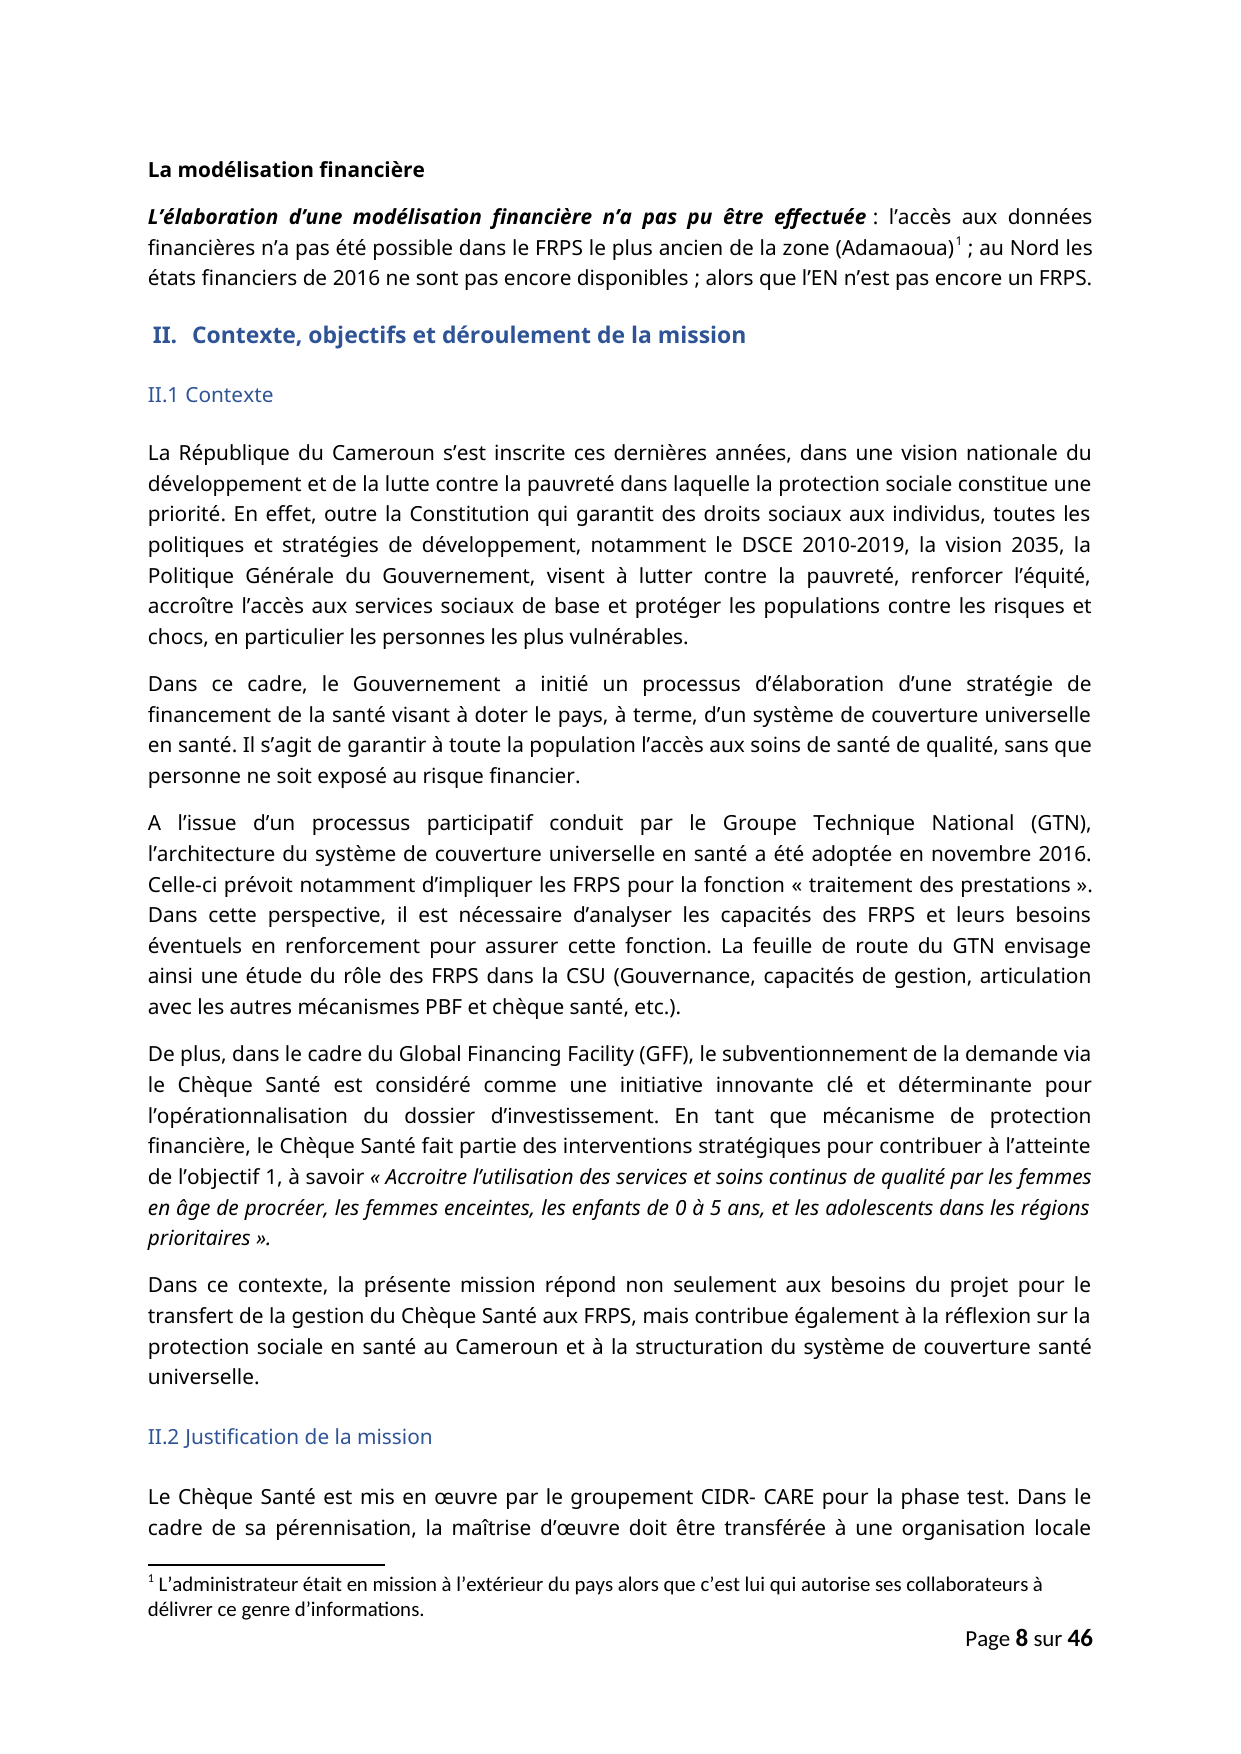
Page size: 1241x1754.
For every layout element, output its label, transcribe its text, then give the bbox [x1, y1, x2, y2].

text La République du Cameroun s’est inscrite ces dernières années, dans une vision nationale du développement et de la lutte contre la pauvreté dans laquelle la protection sociale constitue une priorité. En effet, outre la Constitution qui garantit des droits sociaux aux individus, toutes les politiques et stratégies de développement, notamment le DSCE 2010-2019, la vision 2035, la Politique Générale du Gouvernement, visent à lutter contre la pauvreté, renforcer l’équité, accroître l’accès aux services sociaux de base et protéger les populations contre les risques et chocs, en particulier les personnes les plus vulnérables. [148, 438, 1093, 650]
text De plus, dans le cadre du Global Financing Facility (GFF), le subventionnement de la demande via le Chèque Santé est considéré comme une initiative innovante clé et déterminante pour l’opérationnalisation du dossier d’investissement. En tant que mécanisme de protection financière, le Chèque Santé fait partie des interventions stratégiques pour contribuer à l’atteinte de l’objectif 1, à savoir « Accroitre l’utilisation des services et soins continus de qualité par les femmes en âge de procréer, les femmes enceintes, les enfants de 0 à 5 ans, et les adolescents dans les régions prioritaires ». [148, 1039, 1093, 1252]
subtitle Contexte [148, 381, 1093, 409]
text L’élaboration d’une modélisation financière n’a pas pu être effectuée : l’accès aux données financières n’a pas été possible dans le FRPS le plus ancien de la zone (Adamaoua) ; au Nord les états financiers de 2016 ne sont pas encore disponibles ; alors que l’EN n’est pas encore un FRPS. [148, 202, 1093, 292]
text Dans ce contexte, la présente mission répond non seulement aux besoins du projet pour le transfert de la gestion du Chèque Santé aux FRPS, mais contribue également à la réflexion sur la protection sociale en santé au Cameroun et à la structuration du système de couverture santé universelle. [148, 1271, 1093, 1391]
text A l’issue d’un processus participatif conduit par le Groupe Technique National (GTN), l’architecture du système de couverture universelle en santé a été adoptée en novembre 2016. Celle-ci prévoit notamment d’impliquer les FRPS pour la fonction « traitement des prestations ». Dans cette perspective, il est nécessaire d’analyser les capacités des FRPS et leurs besoins éventuels en renforcement pour assurer cette fonction. La feuille de route du GTN envisage ainsi une étude du rôle des FRPS dans la CSU (Gouvernance, capacités de gestion, articulation avec les autres mécanismes PBF et chèque santé, etc.). [148, 808, 1093, 1021]
subtitle Contexte, objectifs et déroulement de la mission [177, 319, 1093, 350]
subtitle Justification de la mission [148, 1422, 1093, 1451]
text La modélisation financière [148, 155, 1093, 183]
text Dans ce cadre, le Gouvernement a initié un processus d’élaboration d’une stratégie de financement de la santé visant à doter le pays, à terme, d’un système de couverture universelle en santé. Il s’agit de garantir à toute la population l’accès aux soins de santé de qualité, sans que personne ne soit exposé au risque financier. [148, 669, 1093, 789]
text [148, 1482, 1093, 1541]
